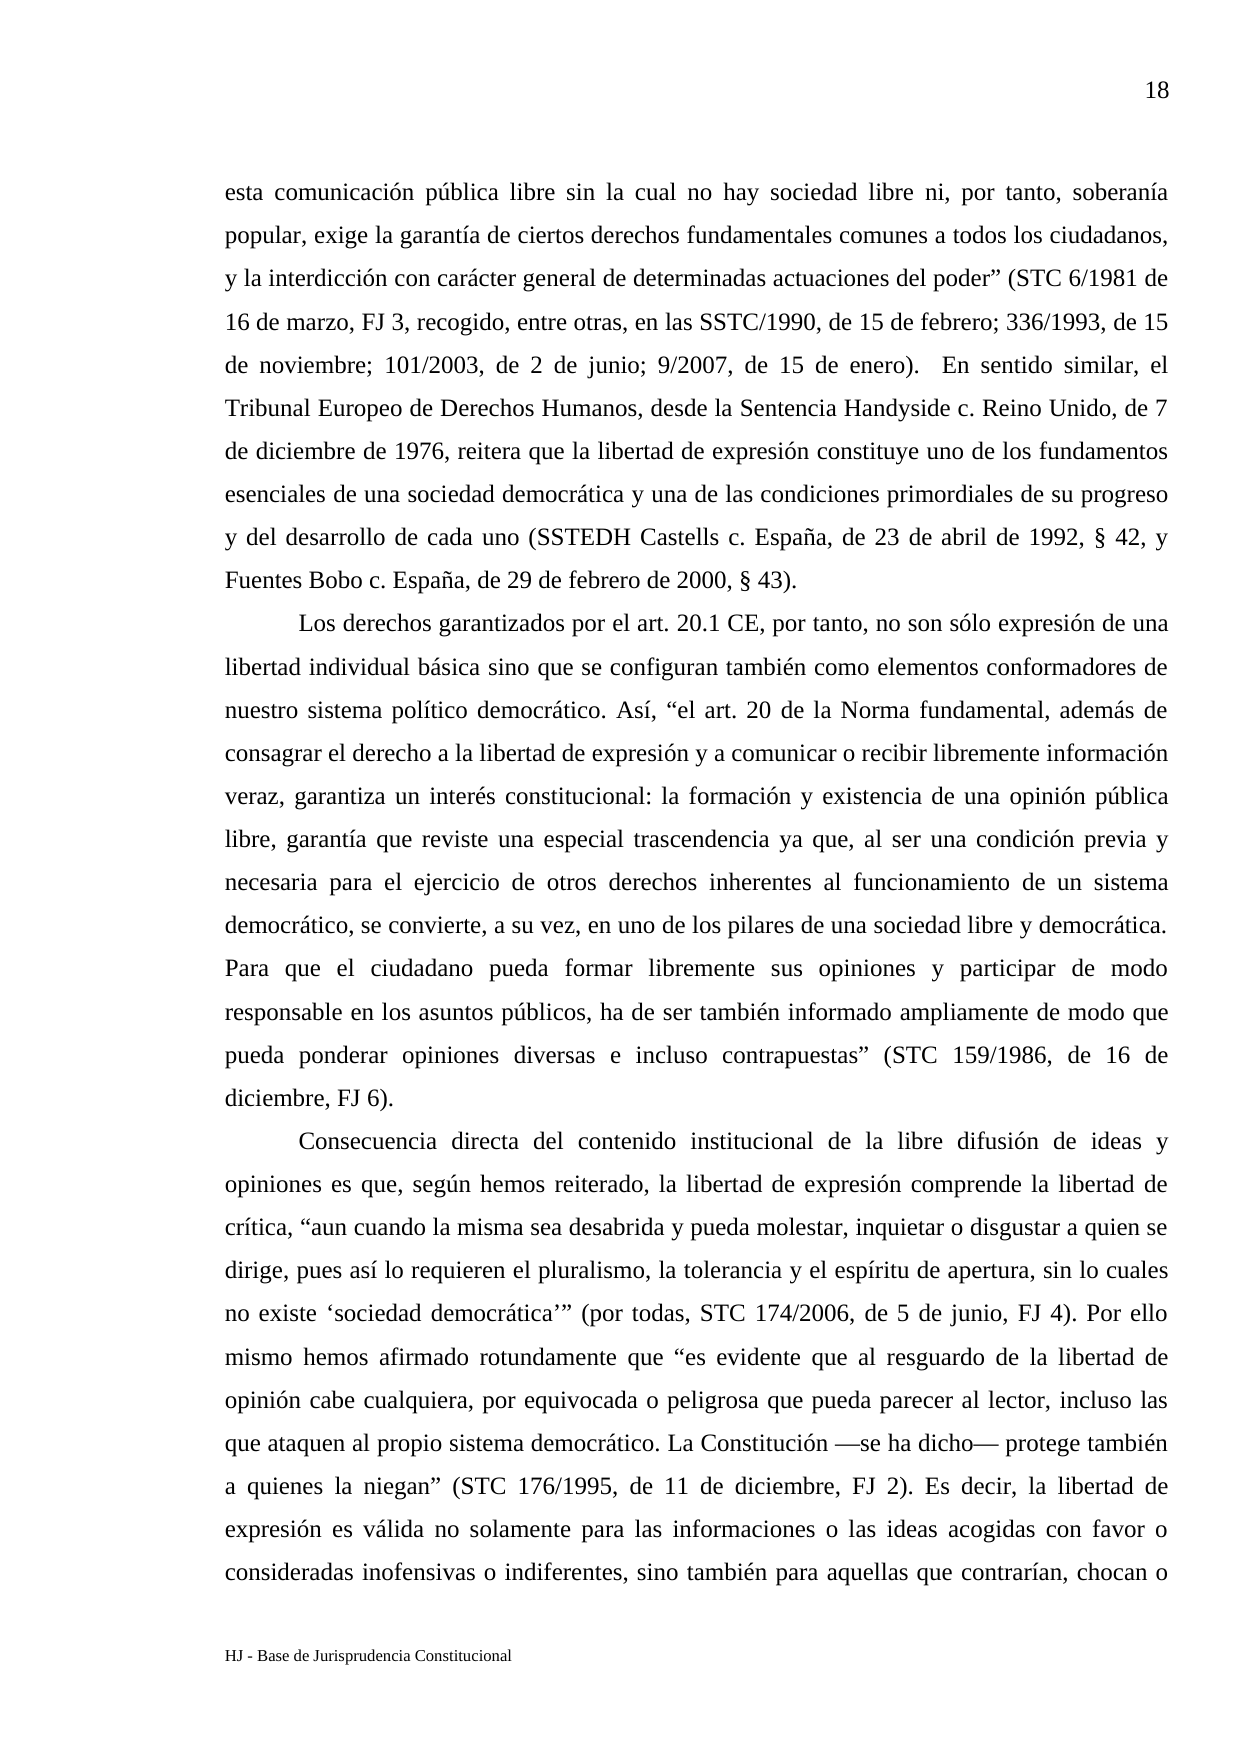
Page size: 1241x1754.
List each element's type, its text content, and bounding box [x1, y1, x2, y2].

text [224, 177, 1169, 594]
text Los derechos garantizados por el art. 20.1 CE, por tanto, no son sólo expresión de una libertad individual básica sino que se configuran también como elementos conformadores de nuestro sistema político democrático. Así, “el art. 20 de la Norma fundamental, además de consagrar el derecho a la libertad de expresión y a comunicar o recibir libremente información veraz, garantiza un interés constitucional: la formación y existencia de una opinión pública libre, garantía que reviste una especial trascendencia ya que, al ser una condición previa y necesaria para el ejercicio de otros derechos inherentes al funcionamiento de un sistema democrático, se convierte, a su vez, en uno de los pilares de una sociedad libre y democrática. Para que el ciudadano pueda formar libremente sus opiniones y participar de modo responsable en los asuntos públicos, ha de ser también informado ampliamente de modo que pueda ponderar opiniones diversas e incluso contrapuestas” (STC 159/1986, de 16 de diciembre, FJ 6). [224, 608, 1169, 1112]
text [224, 1126, 1169, 1586]
